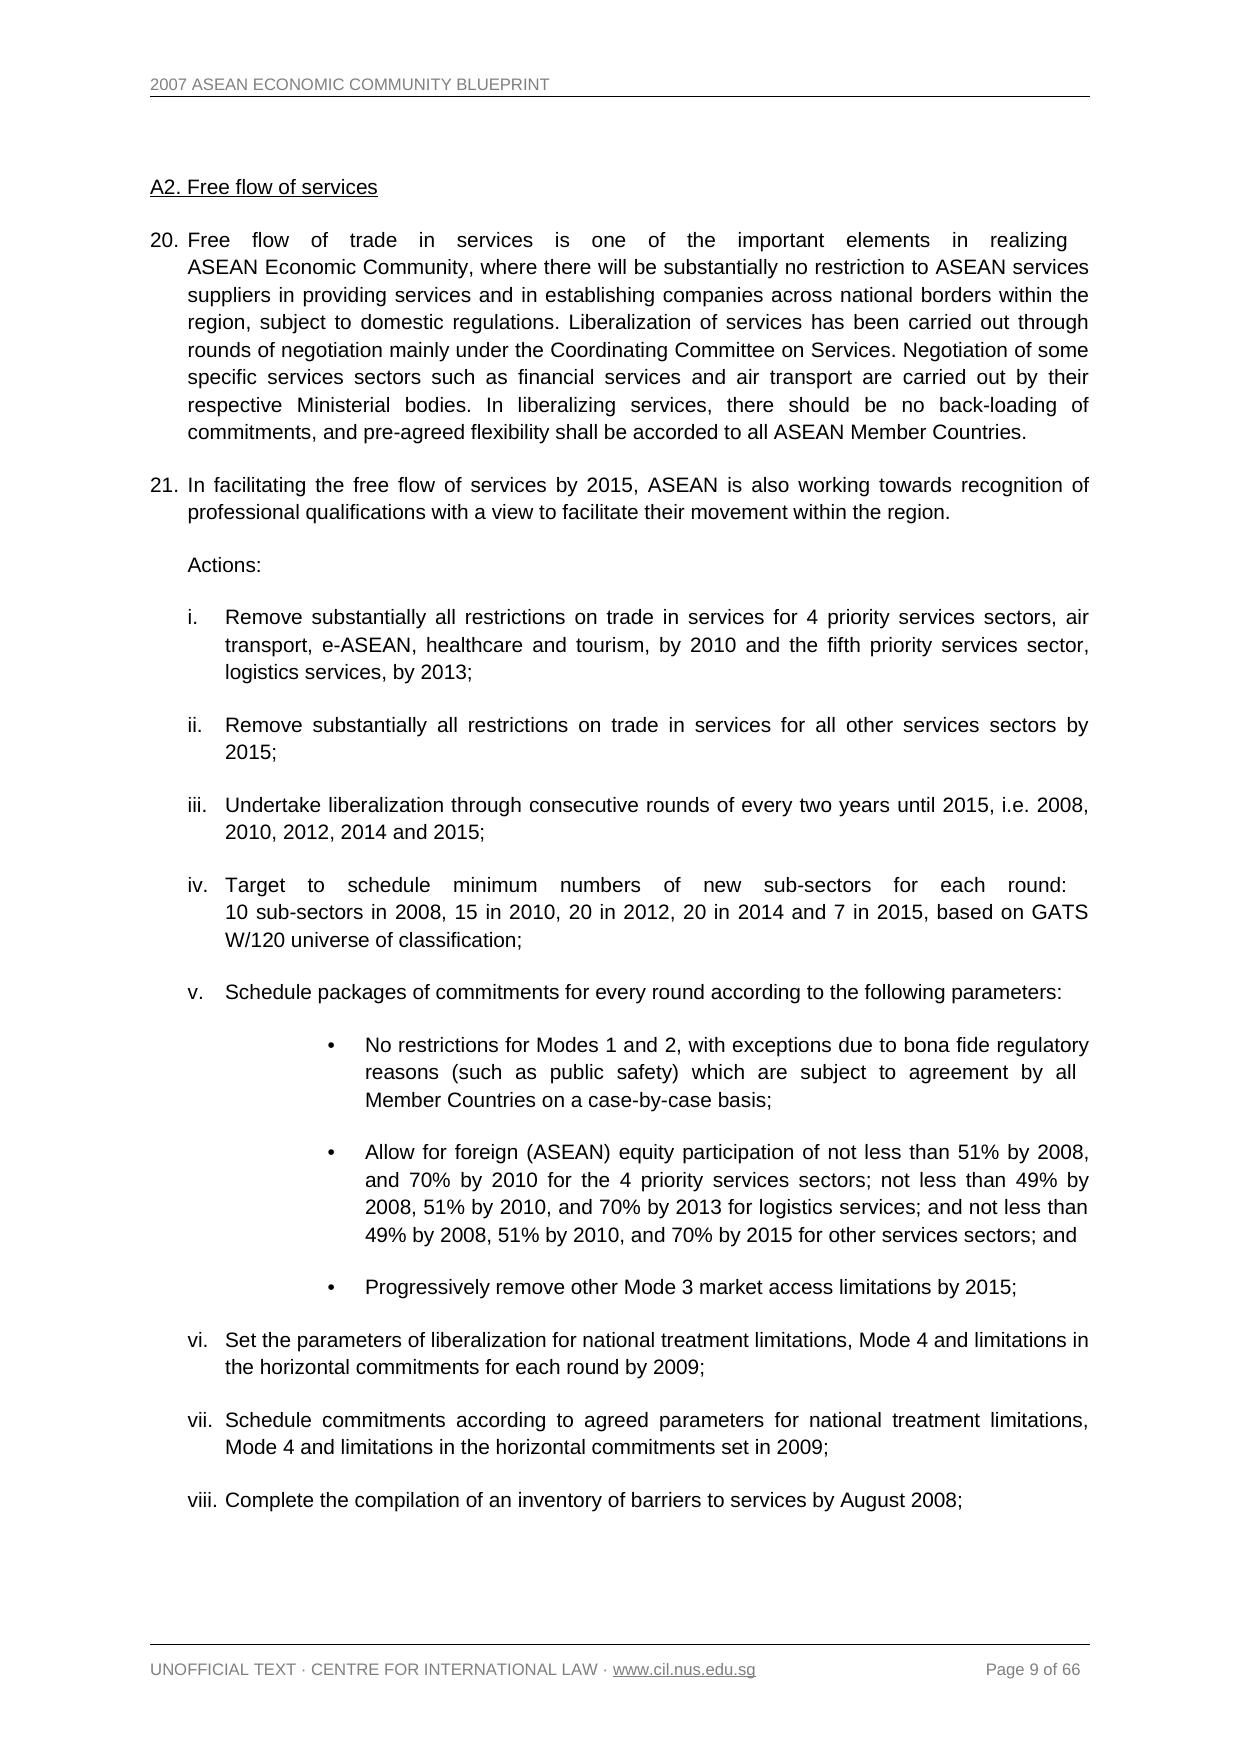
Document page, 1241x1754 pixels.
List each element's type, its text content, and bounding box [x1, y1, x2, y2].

list Target to schedule minimum numbers of new sub-sectors for each round: 10 sub-sectors in 2008, 15 in 2010, 20 in 2012, 20 in 2014 and 7 in 2015, based on GATS W/120 universe of classification; [187, 872, 1090, 951]
list Remove substantially all restrictions on trade in services for all other services sectors by 2015; [187, 712, 1090, 764]
list Allow for foreign (ASEAN) equity participation of not less than 51% by 2008, and 70% by 2010 for the 4 priority services sectors; not less than 49% by 2008, 51% by 2010, and 70% by 2013 for logistics services; and not less than 49% by 2008, 51% by 2010, and 70% by 2015 for other services sectors; and [327, 1140, 1090, 1246]
list Schedule commitments according to agreed parameters for national treatment limitations, Mode 4 and limitations in the horizontal commitments set in 2009; [187, 1407, 1090, 1459]
list Schedule packages of commitments for every round according to the following parameters: [187, 980, 1090, 1004]
list Complete the compilation of an inventory of barriers to services by August 2008; [187, 1487, 1090, 1511]
list Remove substantially all restrictions on trade in services for 4 priority services sectors, air transport, e-ASEAN, healthcare and tourism, by 2010 and the fifth priority services sector, logistics services, by 2013; [187, 605, 1090, 684]
list Set the parameters of liberalization for national treatment limitations, Mode 4 and limitations in the horizontal commitments for each round by 2009; [187, 1327, 1090, 1379]
list No restrictions for Modes 1 and 2, with exceptions due to bona fide regulatory reasons (such as public safety) which are subject to agreement by all Member Countries on a case-by-case basis; [327, 1032, 1090, 1111]
text Actions: [150, 552, 1090, 576]
list Undertake liberalization through consecutive rounds of every two years until 2015, i.e. 2008, 2010, 2012, 2014 and 2015; [187, 792, 1090, 844]
list In facilitating the free flow of services by 2015, ASEAN is also working towards recognition of professional qualifications with a view to facilitate their movement within the region. [150, 472, 1090, 524]
subtitle A2. Free flow of services [150, 175, 1090, 199]
list Progressively remove other Mode 3 market access limitations by 2015; [327, 1275, 1090, 1299]
list Free flow of trade in services is one of the important elements in realizing ASEAN Economic Community, where there will be substantially no restriction to ASEAN services suppliers in providing services and in establishing companies across national borders within the region, subject to domestic regulations. Liberalization of services has been carried out through rounds of negotiation mainly under the Coordinating Committee on Services. Negotiation of some specific services sectors such as financial services and air transport are carried out by their respective Ministerial bodies. In liberalizing services, there should be no back-loading of commitments, and pre-agreed flexibility shall be accorded to all ASEAN Member Countries. [150, 227, 1090, 444]
